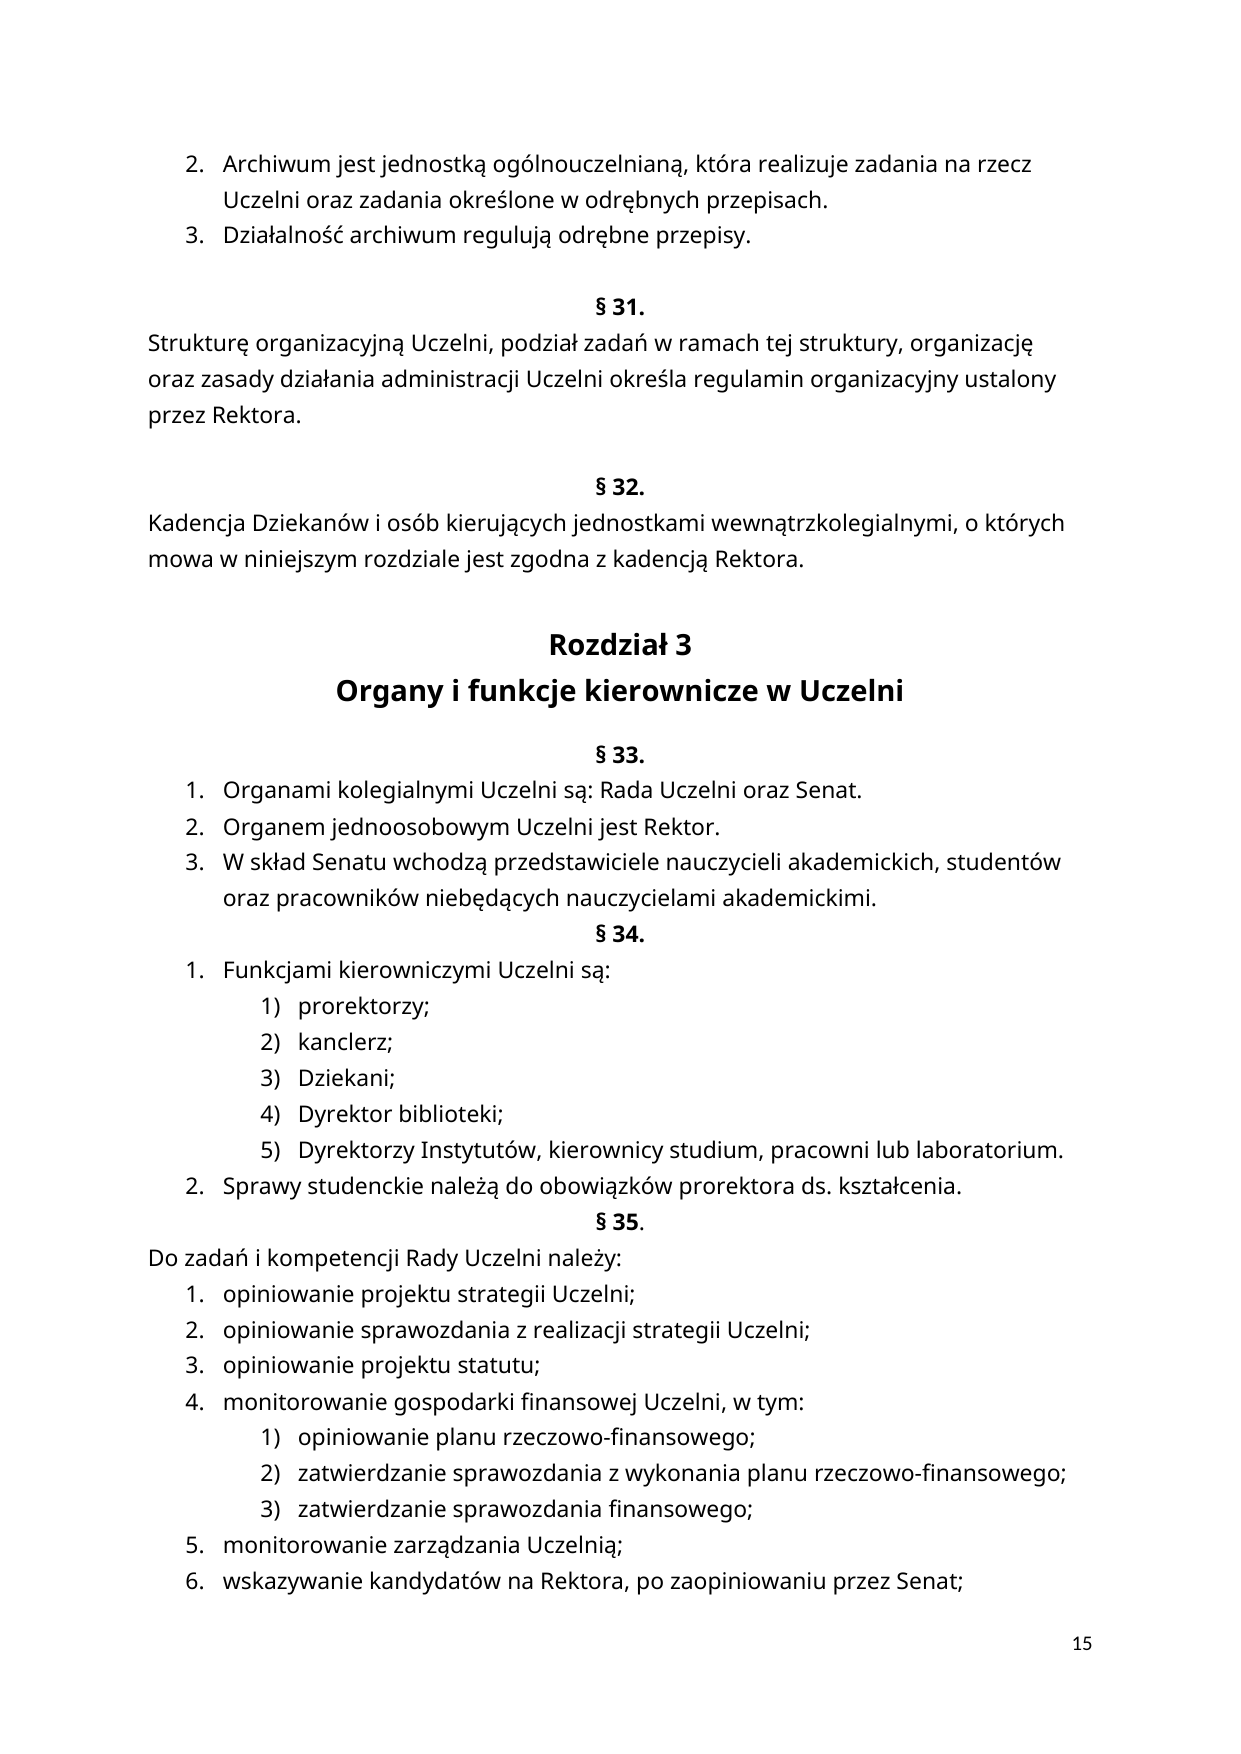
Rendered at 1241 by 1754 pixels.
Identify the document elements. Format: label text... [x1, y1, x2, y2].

list zatwierdzanie sprawozdania finansowego; [260, 1493, 1093, 1524]
text Do zadań i kompetencji Rady Uczelni należy: [148, 1242, 1093, 1273]
text § 34. [148, 918, 1093, 949]
list opiniowanie sprawozdania z realizacji strategii Uczelni; [185, 1313, 1093, 1345]
list wskazywanie kandydatów na Rektora, po zaopiniowaniu przez Senat; [185, 1565, 1093, 1596]
list zatwierdzanie sprawozdania z wykonania planu rzeczowo-finansowego; [260, 1457, 1093, 1488]
list kanclerz; [260, 1026, 1093, 1057]
text Strukturę organizacyjną Uczelni, podział zadań w ramach tej struktury, organizację oraz zasady działania administracji Uczelni określa regulamin organizacyjny ustalony przez Rektora. [148, 327, 1093, 430]
list opiniowanie planu rzeczowo-finansowego; [260, 1421, 1093, 1453]
text Kadencja Dziekanów i osób kierujących jednostkami wewnątrzkolegialnymi, o których mowa w niniejszym rozdziale jest zgodna z kadencją Rektora. [148, 507, 1093, 574]
list Archiwum jest jednostką ogólnouczelnianą, która realizuje zadania na rzecz Uczelni oraz zadania określone w odrębnych przepisach. [185, 148, 1093, 215]
list monitorowanie zarządzania Uczelnią; [185, 1529, 1093, 1560]
text § 31. [148, 291, 1093, 323]
text § 32. [148, 471, 1093, 502]
list Organami kolegialnymi Uczelni są: Rada Uczelni oraz Senat. [185, 774, 1093, 806]
list opiniowanie projektu statutu; [185, 1349, 1093, 1381]
list W skład Senatu wchodzą przedstawiciele nauczycieli akademickich, studentów oraz pracowników niebędących nauczycielami akademickimi. [185, 846, 1093, 913]
list Dyrektor biblioteki; [260, 1098, 1093, 1129]
list Organem jednoosobowym Uczelni jest Rektor. [185, 810, 1093, 842]
list Dziekani; [260, 1062, 1093, 1093]
list monitorowanie gospodarki finansowej Uczelni, w tym: [185, 1385, 1093, 1417]
list opiniowanie projektu strategii Uczelni; [185, 1278, 1093, 1309]
list Funkcjami kierowniczymi Uczelni są: [185, 954, 1093, 985]
list Sprawy studenckie należą do obowiązków prorektora ds. kształcenia. [185, 1170, 1093, 1201]
text § 35. [148, 1206, 1093, 1237]
list Dyrektorzy Instytutów, kierownicy studium, pracowni lub laboratorium. [260, 1134, 1093, 1165]
list Działalność archiwum regulują odrębne przepisy. [185, 219, 1093, 251]
text § 33. [148, 738, 1093, 770]
list prorektorzy; [260, 990, 1093, 1021]
subtitle Rozdział 3 Organy i funkcje kierownicze w Uczelni [148, 624, 1093, 710]
